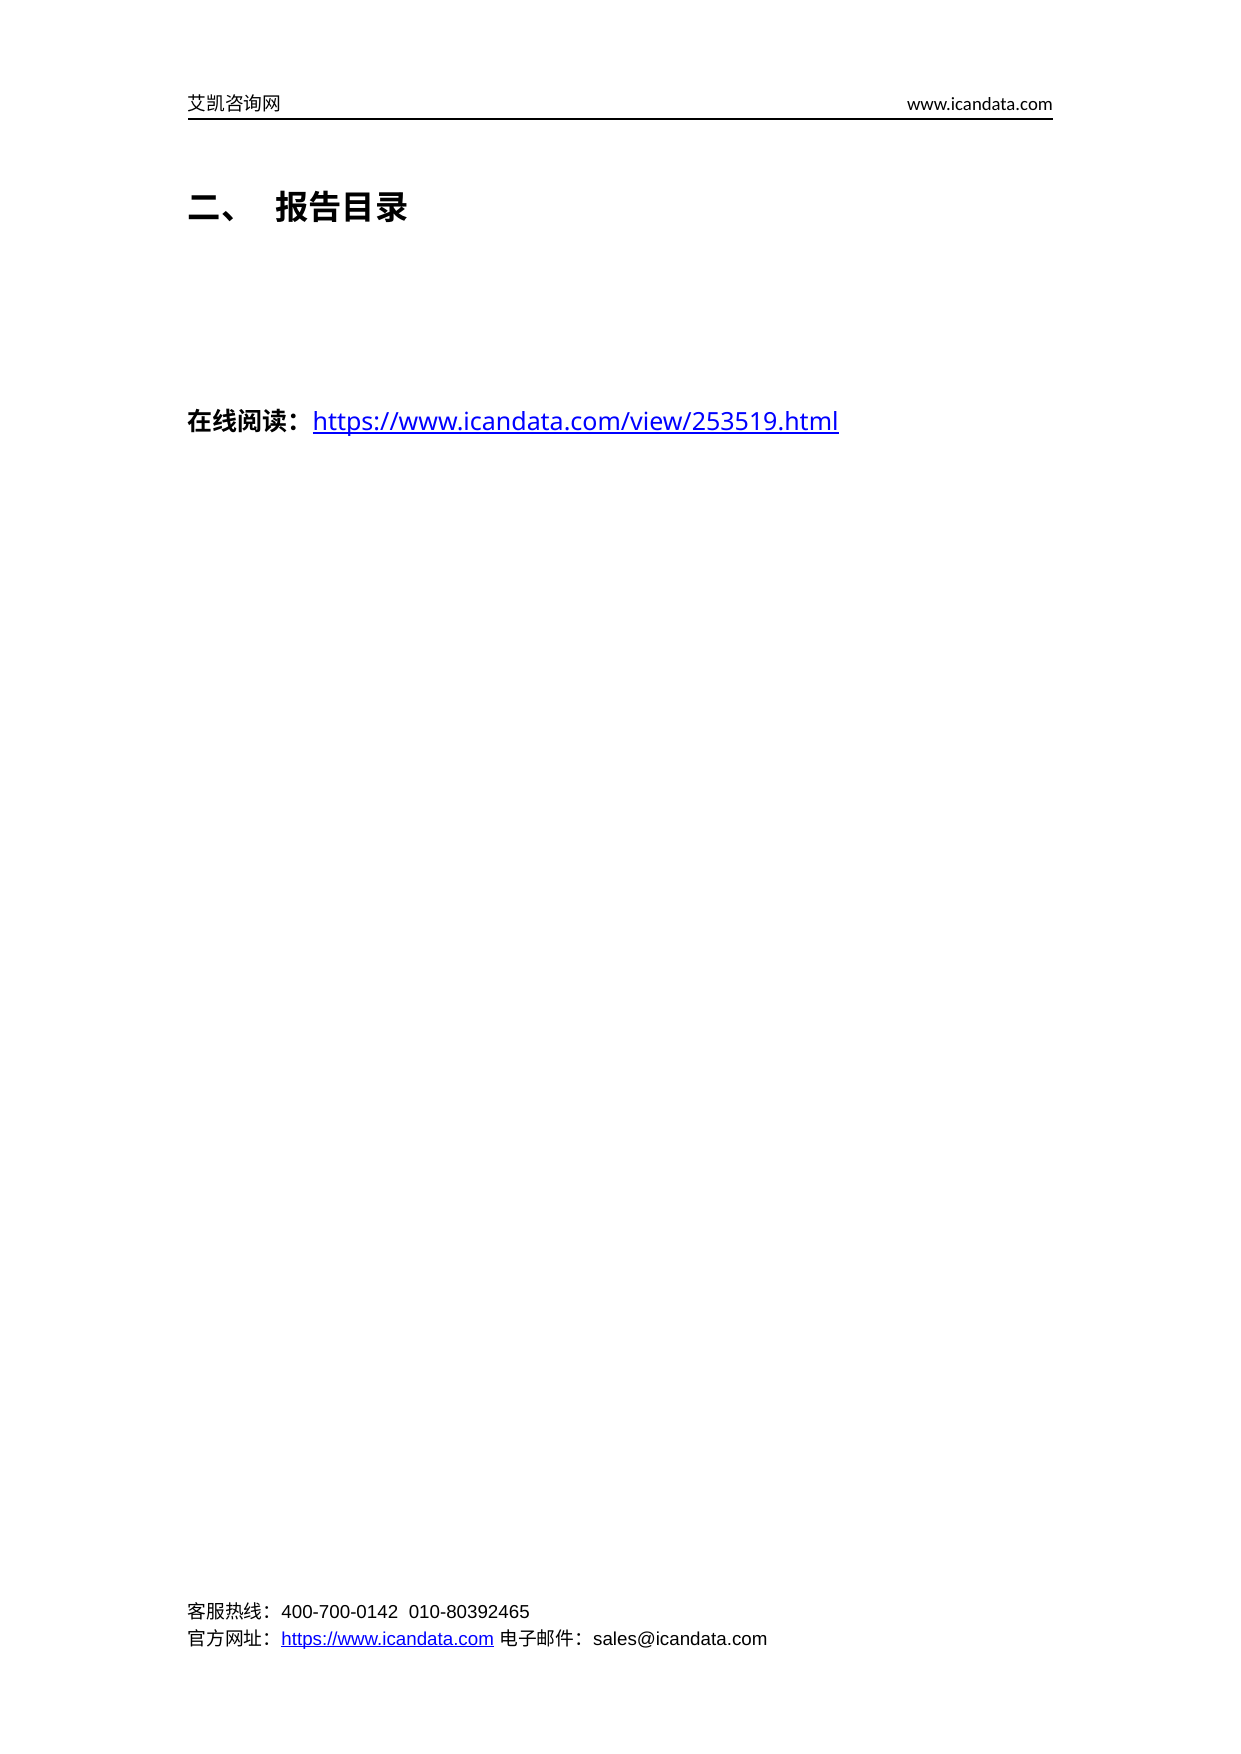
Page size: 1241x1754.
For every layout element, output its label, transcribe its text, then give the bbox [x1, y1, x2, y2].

text 在线阅读：https://www.icandata.com/view/253519.html [187, 387, 1053, 452]
subtitle 报告目录 [187, 172, 1053, 237]
